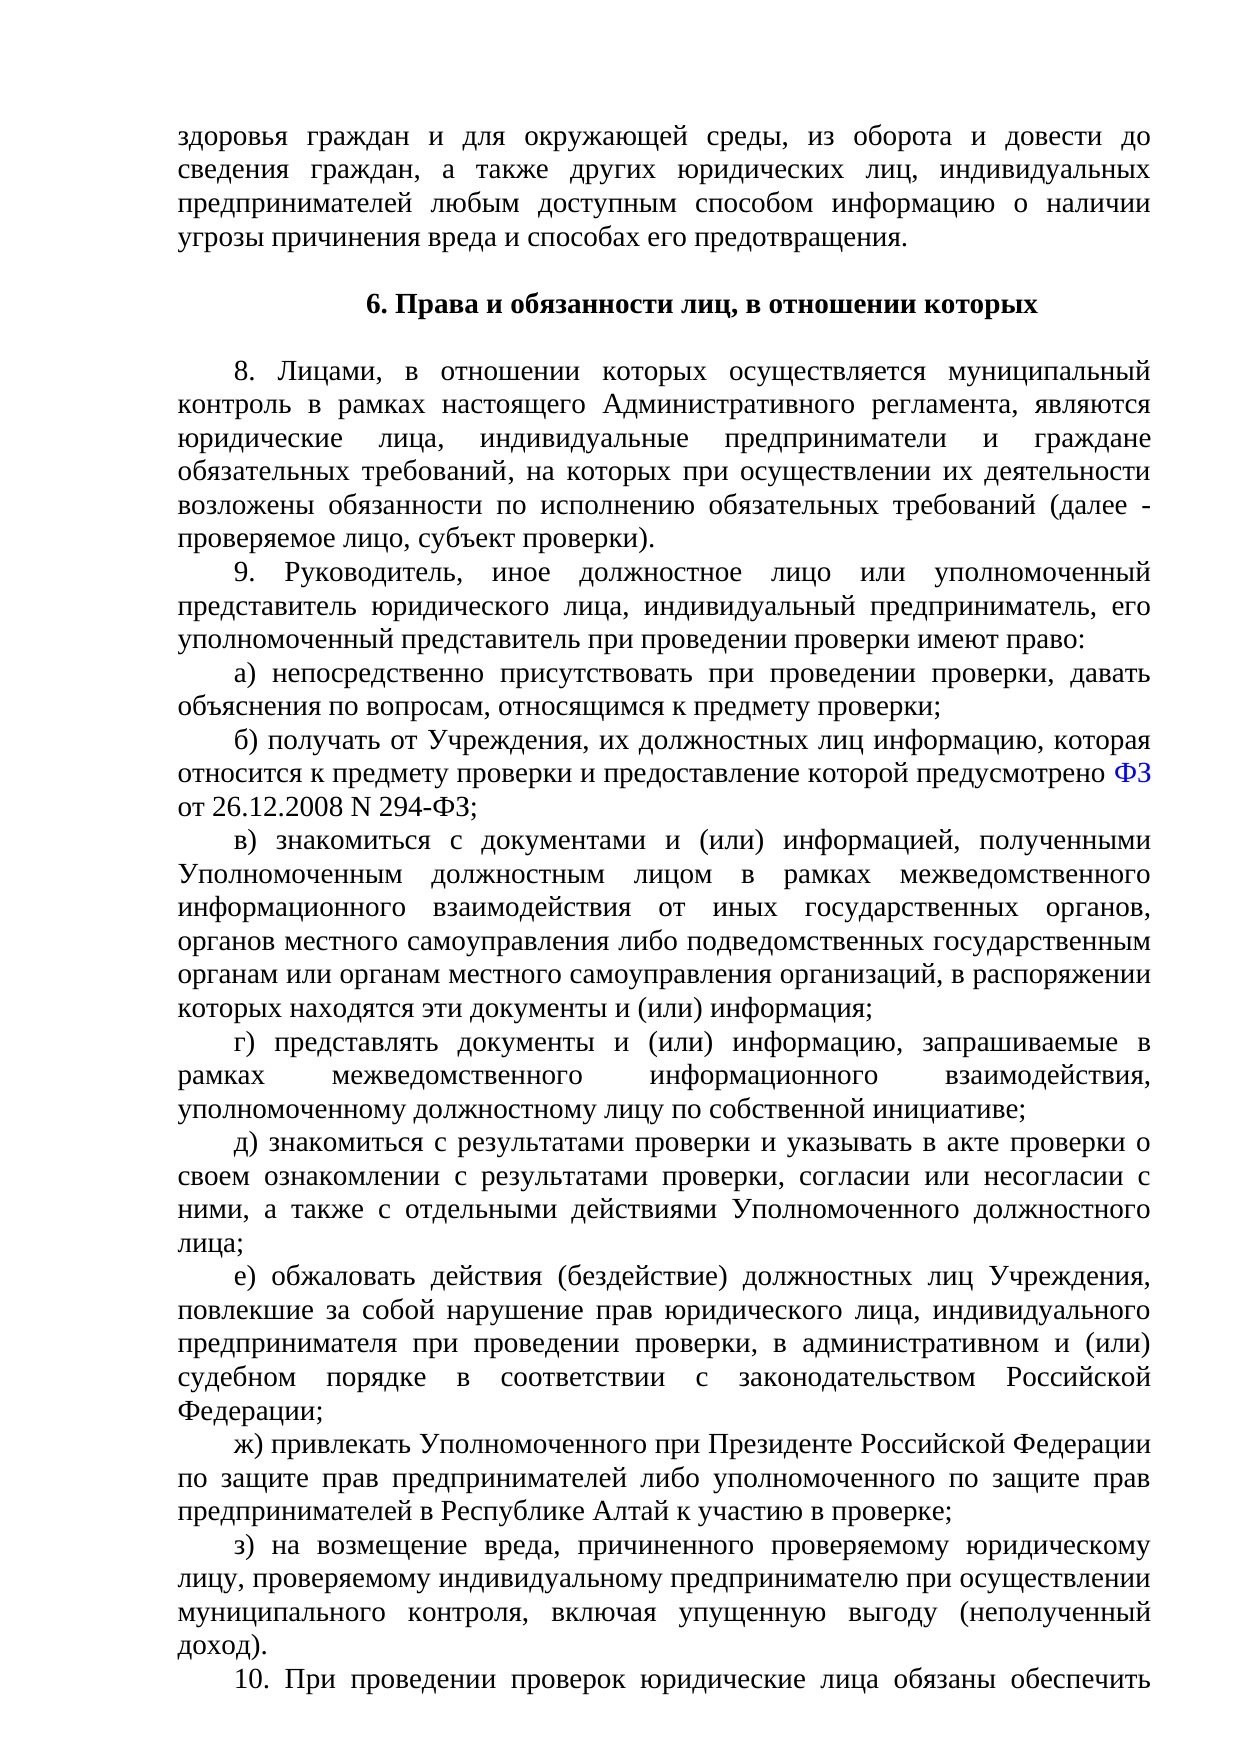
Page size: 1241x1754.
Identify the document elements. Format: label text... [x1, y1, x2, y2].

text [177, 1661, 1152, 1694]
text 6. Права и обязанности лиц, в отношении которых [177, 286, 1152, 319]
text 8. Лицами, в отношении которых осуществляется муниципальный контроль в рамках настоящего Административного регламента, являются юридические лица, индивидуальные предприниматели и граждане обязательных требований, на которых при осуществлении их деятельности возложены обязанности по исполнению обязательных требований (далее - проверяемое лицо, субъект проверки). [177, 353, 1152, 554]
text в) знакомиться с документами и (или) информацией, полученными Уполномоченным должностным лицом в рамках межведомственного информационного взаимодействия от иных государственных органов, органов местного самоуправления либо подведомственных государственным органам или органам местного самоуправления организаций, в распоряжении которых находятся эти документы и (или) информация; [177, 822, 1152, 1024]
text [177, 118, 1152, 252]
text б) получать от Учреждения, их должностных лиц информацию, которая относится к предмету проверки и предоставление которой предусмотрено ФЗ от 26.12.2008 N 294-ФЗ; [177, 722, 1152, 822]
text г) представлять документы и (или) информацию, запрашиваемые в рамках межведомственного информационного взаимодействия, уполномоченному должностному лицу по собственной инициативе; [177, 1024, 1152, 1124]
text е) обжаловать действия (бездействие) должностных лиц Учреждения, повлекшие за собой нарушение прав юридического лица, индивидуального предпринимателя при проведении проверки, в административном и (или) судебном порядке в соответствии с законодательством Российской Федерации; [177, 1258, 1152, 1426]
text ж) привлекать Уполномоченного при Президенте Российской Федерации по защите прав предпринимателей либо уполномоченного по защите прав предпринимателей в Республике Алтай к участию в проверке; [177, 1426, 1152, 1527]
text а) непосредственно присутствовать при проведении проверки, давать объяснения по вопросам, относящимся к предмету проверки; [177, 655, 1152, 722]
text 9. Руководитель, иное должностное лицо или уполномоченный представитель юридического лица, индивидуальный предприниматель, его уполномоченный представитель при проведении проверки имеют право: [177, 554, 1152, 655]
text з) на возмещение вреда, причиненного проверяемому юридическому лицу, проверяемому индивидуальному предпринимателю при осуществлении муниципального контроля, включая упущенную выгоду (неполученный доход). [177, 1527, 1152, 1661]
text д) знакомиться с результатами проверки и указывать в акте проверки о своем ознакомлении с результатами проверки, согласии или несогласии с ними, а также с отдельными действиями Уполномоченного должностного лица; [177, 1124, 1152, 1258]
